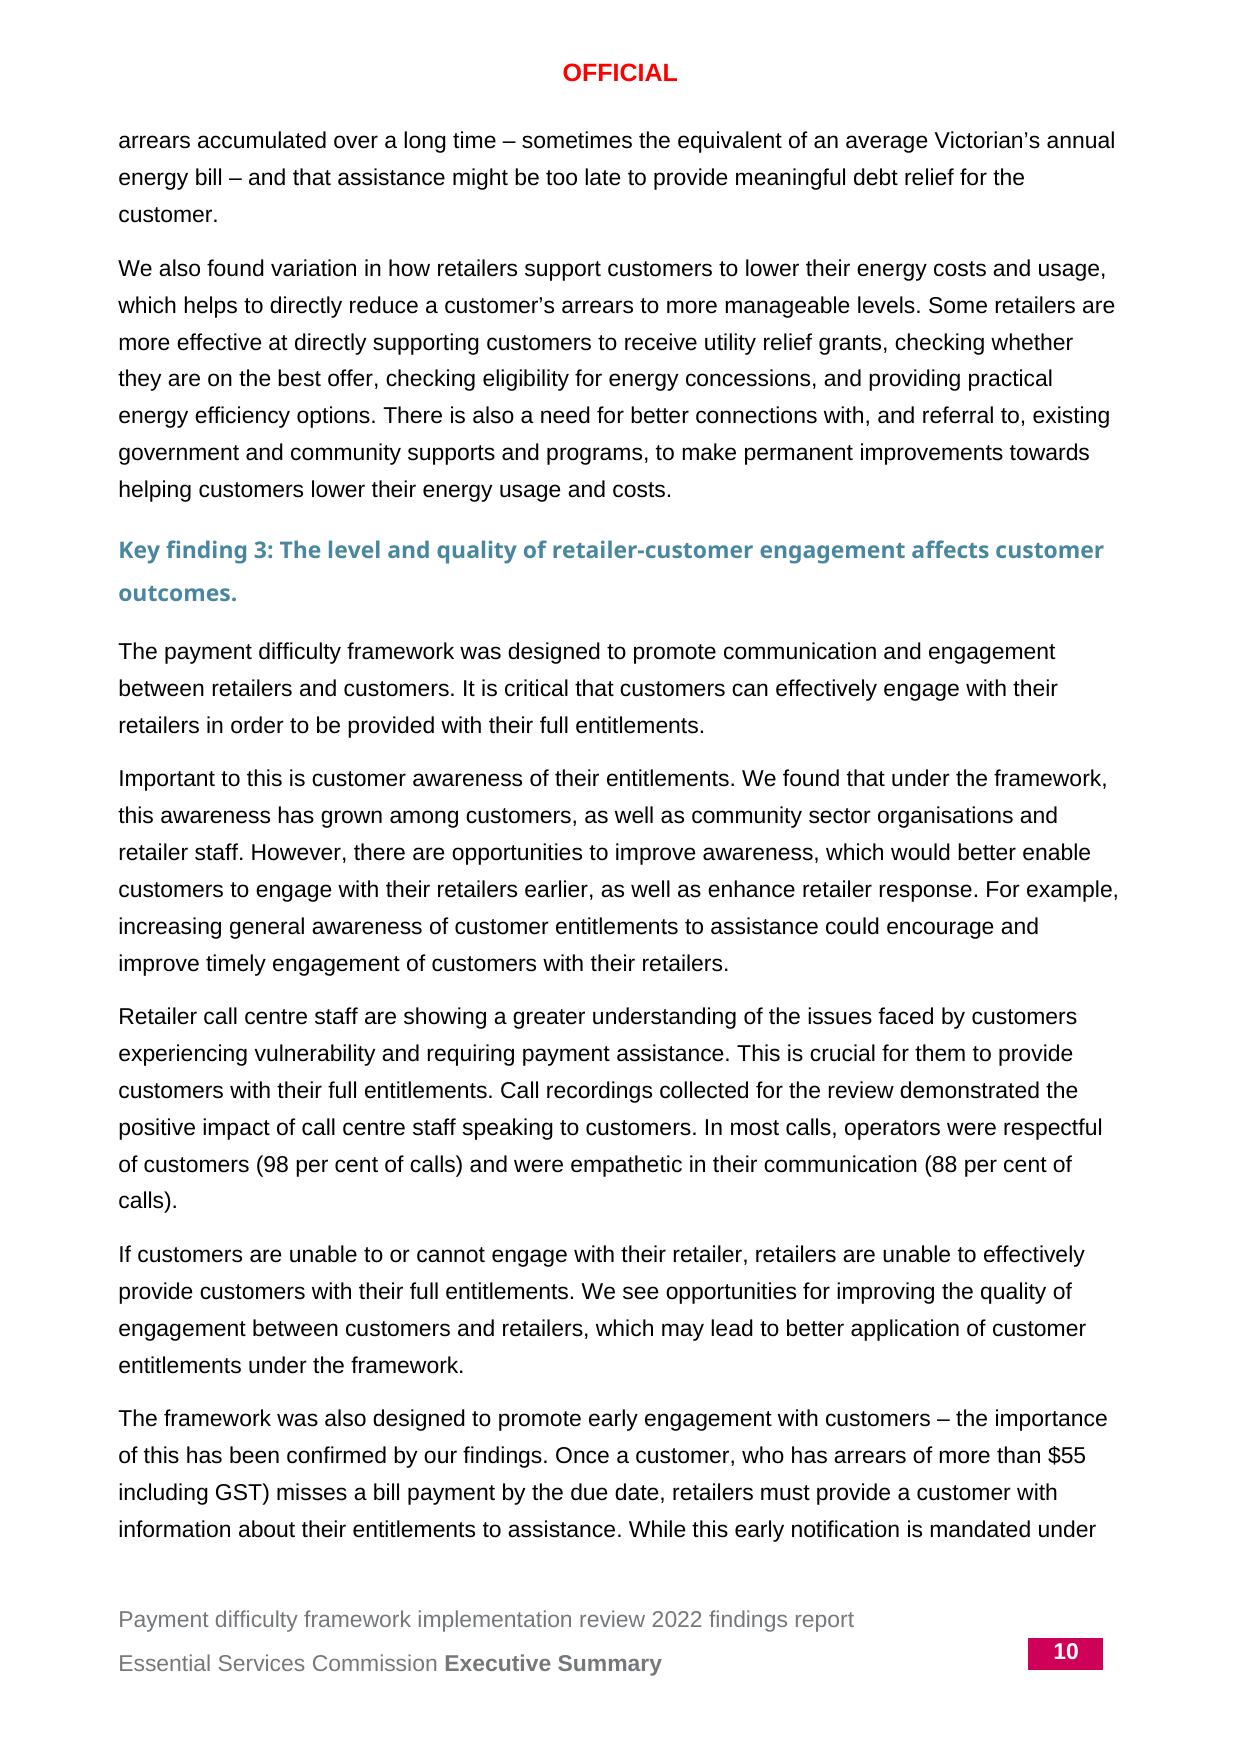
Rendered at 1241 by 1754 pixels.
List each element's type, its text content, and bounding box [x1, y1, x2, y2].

text The payment difficulty framework was designed to promote communication and engagement between retailers and customers. It is critical that customers can effectively engage with their retailers in order to be provided with their full entitlements. [118, 638, 1122, 738]
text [118, 1405, 1122, 1542]
subtitle Key finding 3: The level and quality of retailer-customer engagement affects customer outcomes. [118, 534, 1122, 609]
text Important to this is customer awareness of their entitlements. We found that under the framework, this awareness has grown among customers, as well as community sector organisations and retailer staff. However, there are opportunities to improve awareness, which would better enable customers to engage with their retailers earlier, as well as enhance retailer response. For example, increasing general awareness of customer entitlements to assistance could encourage and improve timely engagement of customers with their retailers. [118, 765, 1122, 976]
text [118, 127, 1122, 227]
text If customers are unable to or cannot engage with their retailer, retailers are unable to effectively provide customers with their full entitlements. We see opportunities for improving the quality of engagement between customers and retailers, which may lead to better application of customer entitlements under the framework. [118, 1241, 1122, 1378]
text We also found variation in how retailers support customers to lower their energy costs and usage, which helps to directly reduce a customer’s arrears to more manageable levels. Some retailers are more effective at directly supporting customers to receive utility relief grants, checking whether they are on the best offer, checking eligibility for energy concessions, and providing practical energy efficiency options. There is also a need for better connections with, and referral to, existing government and community supports and programs, to make permanent improvements towards helping customers lower their energy usage and costs. [118, 255, 1122, 502]
text Retailer call centre staff are showing a greater understanding of the issues faced by customers experiencing vulnerability and requiring payment assistance. This is crucial for them to provide customers with their full entitlements. Call recordings collected for the review demonstrated the positive impact of call centre staff speaking to customers. In most calls, operators were respectful of customers (98 per cent of calls) and were empathetic in their communication (88 per cent of calls). [118, 1003, 1122, 1214]
